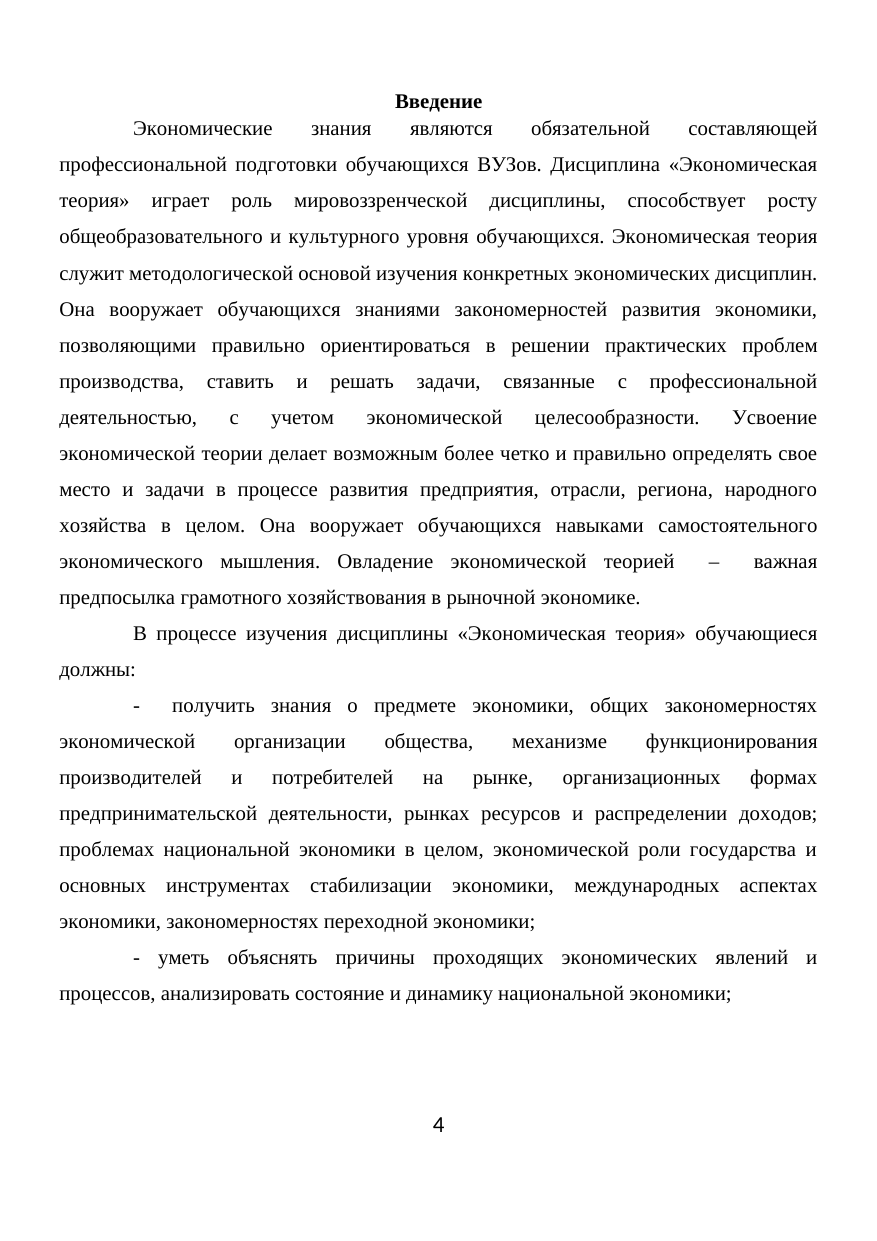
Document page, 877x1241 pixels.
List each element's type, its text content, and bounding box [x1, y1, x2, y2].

text В процессе изучения дисциплины «Экономическая теория» обучающиеся должны: [59, 621, 818, 681]
text - получить знания о предмете экономики, общих закономерностях экономической организации общества, механизме функционирования производителей и потребителей на рынке, организационных формах предпринимательской деятельности, рынках ресурсов и распределении доходов; проблемах национальной экономики в целом, экономической роли государства и основных инструментах стабилизации экономики, международных аспектах экономики, закономерностях переходной экономики; [59, 693, 818, 933]
text - уметь объяснять причины проходящих экономических явлений и процессов, анализировать состояние и динамику национальной экономики; [59, 945, 818, 1005]
text Введение [59, 89, 818, 113]
text Экономические знания являются обязательной составляющей профессиональной подготовки обучающихся ВУЗов. Дисциплина «Экономическая теория» играет роль мировоззренческой дисциплины, способствует росту общеобразовательного и культурного уровня обучающихся. Экономическая теория служит методологической основой изучения конкретных экономических дисциплин. Она вооружает обучающихся знаниями закономерностей развития экономики, позволяющими правильно ориентироваться в решении практических проблем производства, ставить и решать задачи, связанные с профессиональной деятельностью, с учетом экономической целесообразности. Усвоение экономической теории делает возможным более четко и правильно определять свое место и задачи в процессе развития предприятия, отрасли, региона, народного хозяйства в целом. Она вооружает обучающихся навыками самостоятельного экономического мышления. Овладение экономической теорией – важная предпосылка грамотного хозяйствования в рыночной экономике. [59, 116, 818, 609]
